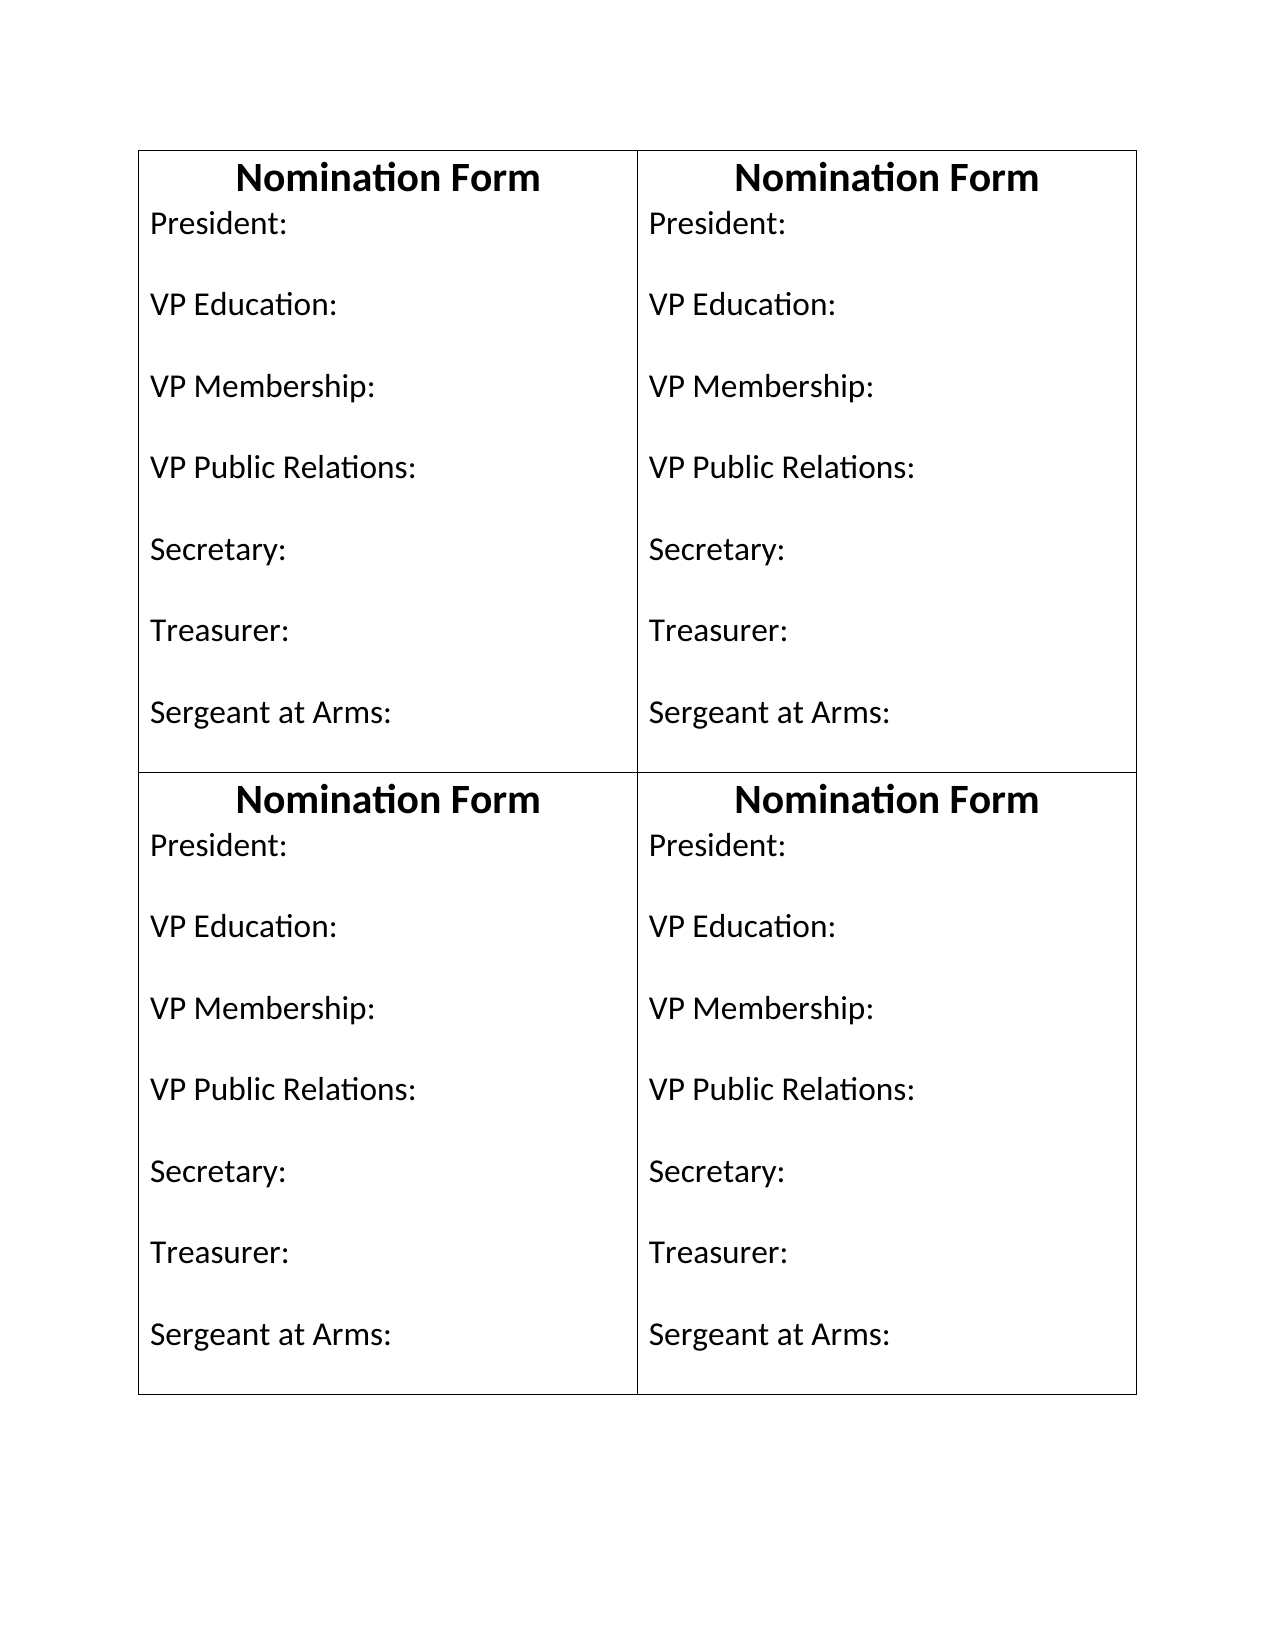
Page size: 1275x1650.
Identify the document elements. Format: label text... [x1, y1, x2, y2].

table_header Nomination Form President: VP Education: VP Membership: VP Public Relations: Secretary: Treasurer: Sergeant at Arms: [139, 151, 637, 772]
table_header Nomination Form President: VP Education: VP Membership: VP Public Relations: Secretary: Treasurer: Sergeant at Arms: [638, 151, 1136, 772]
table_cell Nomination Form President: VP Education: VP Membership: VP Public Relations: Secretary: Treasurer: Sergeant at Arms: [139, 773, 637, 1394]
table_cell Nomination Form President: VP Education: VP Membership: VP Public Relations: Secretary: Treasurer: Sergeant at Arms: [638, 773, 1136, 1394]
